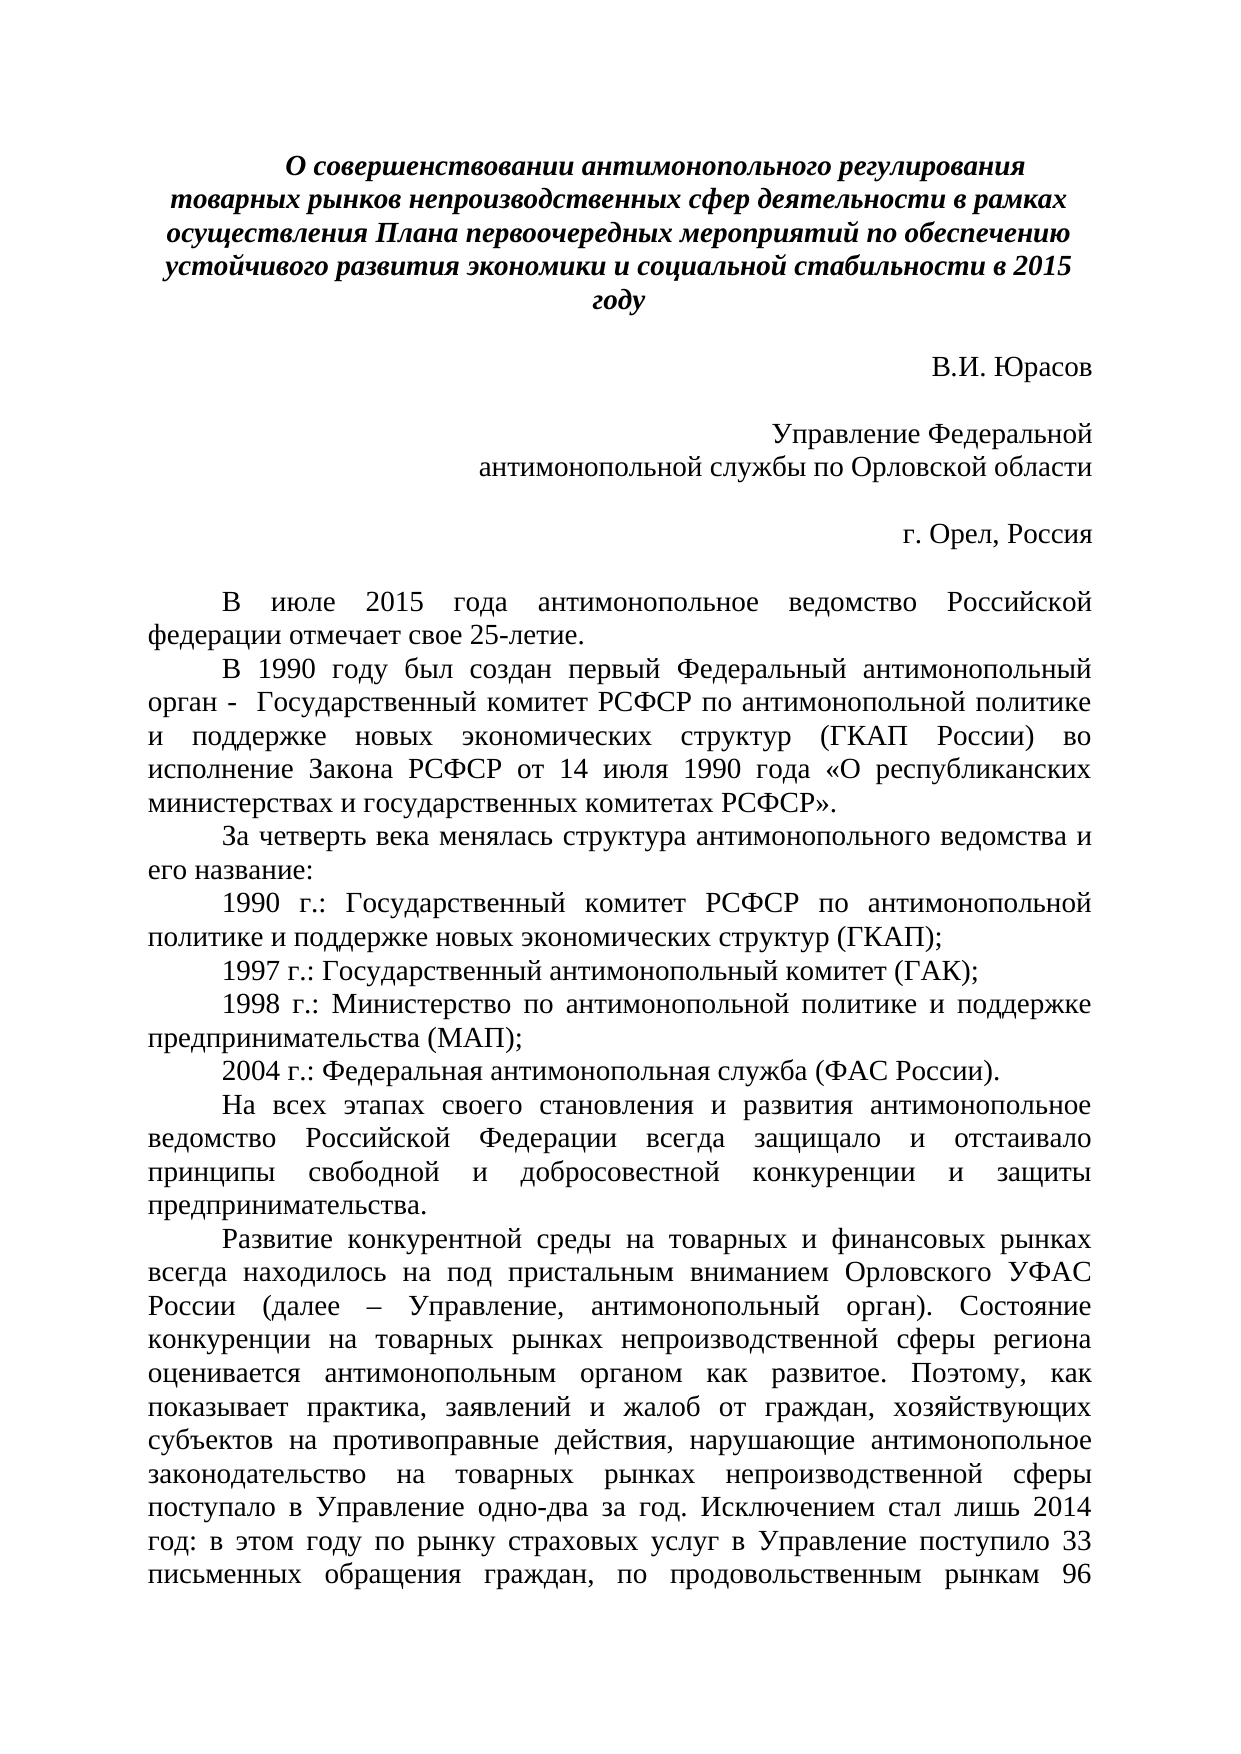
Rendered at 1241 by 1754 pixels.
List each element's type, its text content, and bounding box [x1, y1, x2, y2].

text Управление Федеральной [148, 416, 1092, 449]
text В 1990 году был создан первый Федеральный антимонопольный орган - Государственный комитет РСФСР по антимонопольной политике и поддержке новых экономических структур (ГКАП России) во исполнение Закона РСФСР от 14 июля 1990 года «О республиканских министерствах и государственных комитетах РСФСР». [148, 651, 1092, 818]
text 1998 г.: Министерство по антимонопольной политике и поддержке предпринимательства (МАП); [148, 986, 1092, 1053]
text О совершенствовании антимонопольного регулирования товарных рынков непроизводственных сфер деятельности в рамках осуществления Плана первоочередных мероприятий по обеспечению устойчивого развития экономики и социальной стабильности в 2015 году [148, 148, 1092, 315]
text антимонопольной службы по Орловской области [148, 449, 1092, 483]
text В июле 2015 года антимонопольное ведомство Российской федерации отмечает свое 25-летие. [148, 584, 1092, 651]
text г. Орел, Россия [148, 517, 1092, 550]
text За четверть века менялась структура антимонопольного ведомства и его название: [148, 818, 1092, 886]
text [148, 1221, 1092, 1590]
text На всех этапах своего становления и развития антимонопольное ведомство Российской Федерации всегда защищало и отстаивало принципы свободной и добросовестной конкуренции и защиты предпринимательства. [148, 1087, 1092, 1221]
text 1997 г.: Государственный антимонопольный комитет (ГАК); [148, 953, 1092, 986]
text 1990 г.: Государственный комитет РСФСР по антимонопольной политике и поддержке новых экономических структур (ГКАП); [148, 886, 1092, 953]
text 2004 г.: Федеральная антимонопольная служба (ФАС России). [148, 1053, 1092, 1087]
text В.И. Юрасов [148, 349, 1092, 382]
